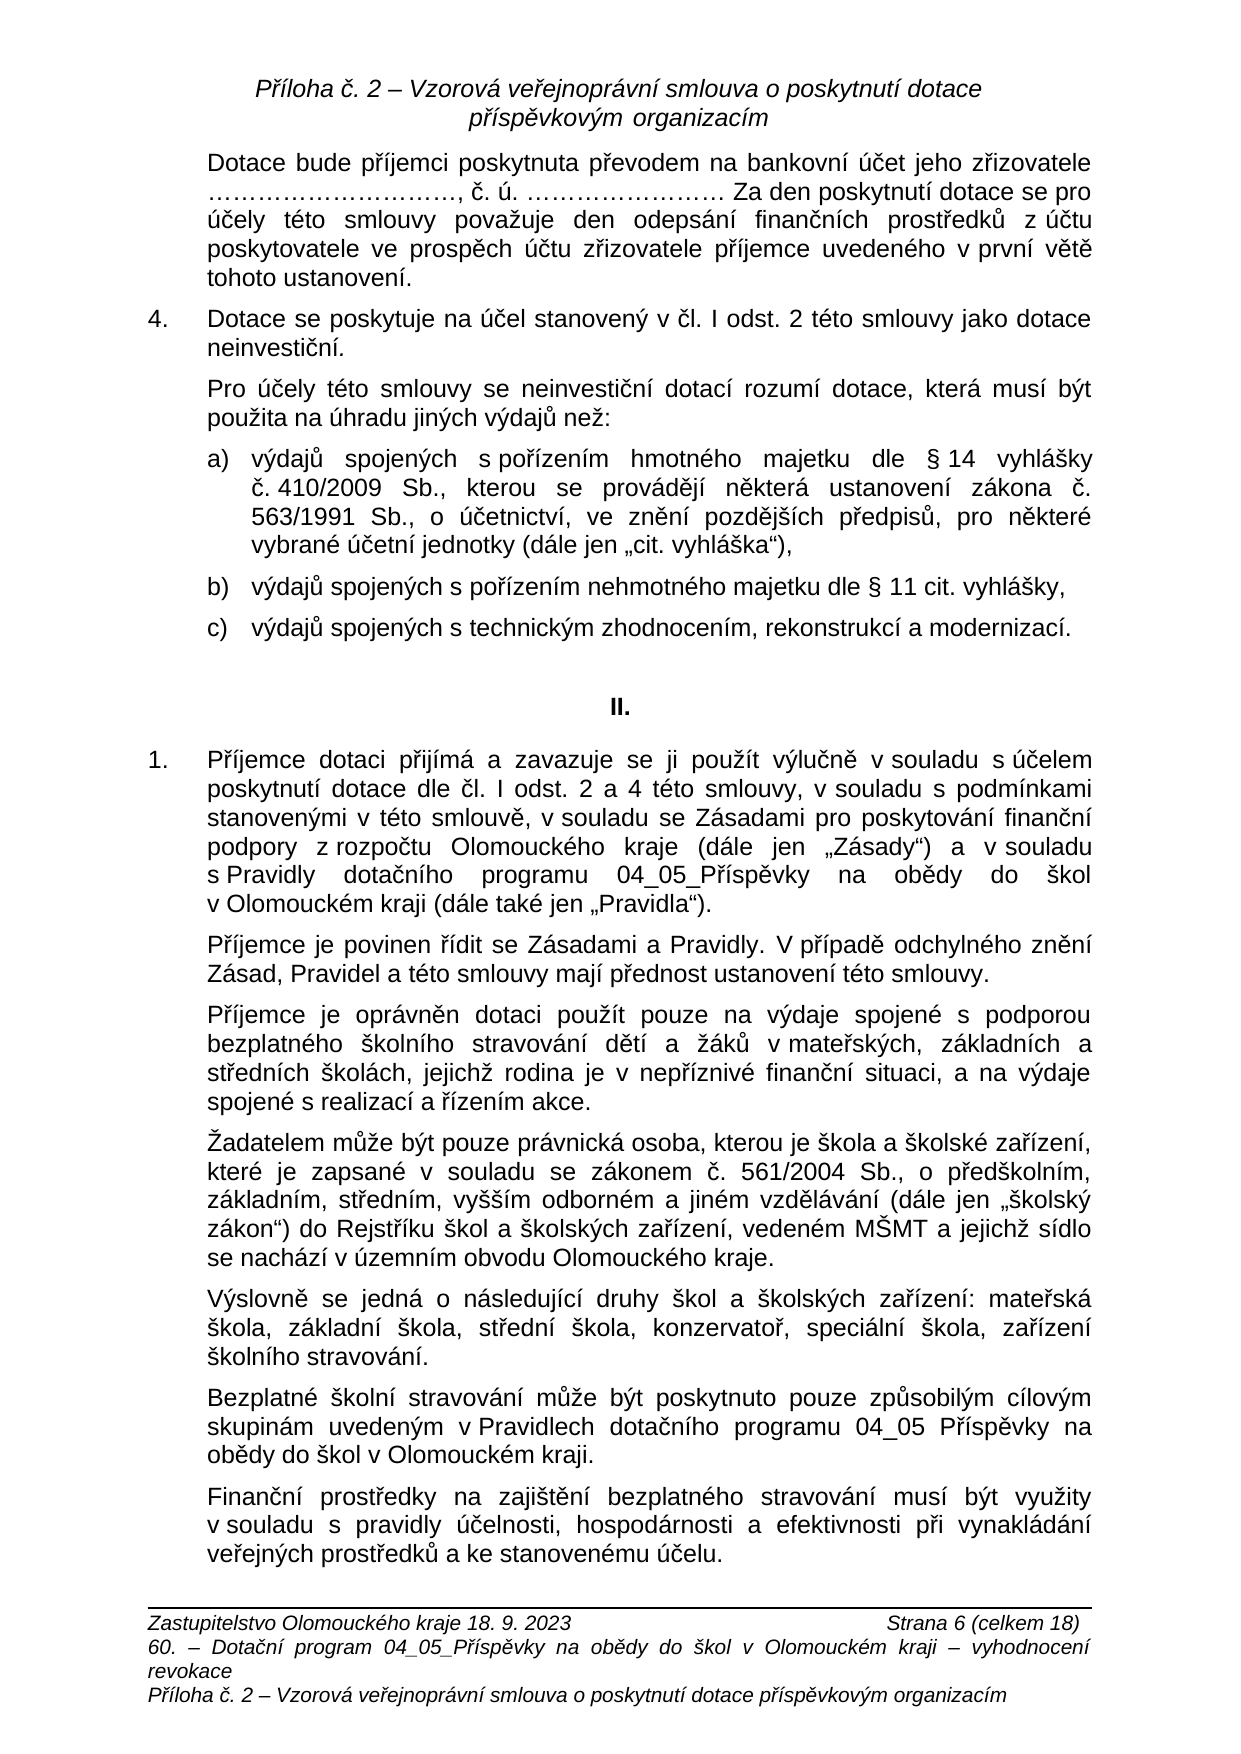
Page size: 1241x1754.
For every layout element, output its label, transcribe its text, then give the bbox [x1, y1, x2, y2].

list Dotace se poskytuje na účel stanovený v čl. I odst. 2 této smlouvy jako dotace neinvestiční. [148, 304, 1092, 361]
list výdajů spojených s technickým zhodnocením, rekonstrukcí a modernizací. [207, 613, 1092, 641]
list výdajů spojených s pořízením nehmotného majetku dle § 11 cit. vyhlášky, [207, 571, 1092, 600]
list výdajů spojených s pořízením hmotného majetku dle § 14 vyhlášky č. 410/2009 Sb., kterou se provádějí některá ustanovení zákona č. 563/1991 Sb., o účetnictví, ve znění pozdějších předpisů, pro některé vybrané účetní jednotky (dále jen „cit. vyhláška“), [207, 444, 1092, 559]
text Žadatelem může být pouze právnická osoba, kterou je škola a školské zařízení, které je zapsané v souladu se zákonem č. 561/2004 Sb., o předškolním, základním, středním, vyšším odborném a jiném vzdělávání (dále jen „školský zákon“) do Rejstříku škol a školských zařízení, vedeném MŠMT a jejichž sídlo se nachází v územním obvodu Olomouckého kraje. [207, 1128, 1092, 1271]
list Příjemce dotaci přijímá a zavazuje se ji použít výlučně v souladu s účelem poskytnutí dotace dle čl. I odst. 2 a 4 této smlouvy, v souladu s podmínkami stanovenými v této smlouvě, v souladu se Zásadami pro poskytování finanční podpory z rozpočtu Olomouckého kraje (dále jen „Zásady“) a v souladu s Pravidly dotačního programu 04_05_Příspěvky na obědy do škol v Olomouckém kraji (dále také jen „Pravidla“). [148, 745, 1092, 918]
text Pro účely této smlouvy se neinvestiční dotací rozumí dotace, která musí být použita na úhradu jiných výdajů než: [207, 374, 1092, 431]
text Výslovně se jedná o následující druhy škol a školských zařízení: mateřská škola, základní škola, střední škola, konzervatoř, speciální škola, zařízení školního stravování. [207, 1284, 1092, 1370]
text II. [148, 691, 1092, 720]
text Příjemce je povinen řídit se Zásadami a Pravidly. V případě odchylného znění Zásad, Pravidel a této smlouvy mají přednost ustanovení této smlouvy. [207, 930, 1092, 988]
text Bezplatné školní stravování může být poskytnuto pouze způsobilým cílovým skupinám uvedeným v Pravidlech dotačního programu 04_05 Příspěvky na obědy do škol v Olomouckém kraji. [207, 1383, 1092, 1469]
text Finanční prostředky na zajištění bezplatného stravování musí být využity v souladu s pravidly účelnosti, hospodárnosti a efektivnosti při vynakládání veřejných prostředků a ke stanovenému účelu. [207, 1481, 1092, 1568]
text Příjemce je oprávněn dotaci použít pouze na výdaje spojené s podporou bezplatného školního stravování dětí a žáků v mateřských, základních a středních školách, jejichž rodina je v nepříznivé finanční situaci, a na výdaje spojené s realizací a řízením akce. [207, 1000, 1092, 1115]
text Dotace bude příjemci poskytnuta převodem na bankovní účet jeho zřizovatele …………………………, č. ú. …………………… Za den poskytnutí dotace se pro účely této smlouvy považuje den odepsání finančních prostředků z účtu poskytovatele ve prospěch účtu zřizovatele příjemce uvedeného v první větě tohoto ustanovení. [207, 148, 1092, 291]
